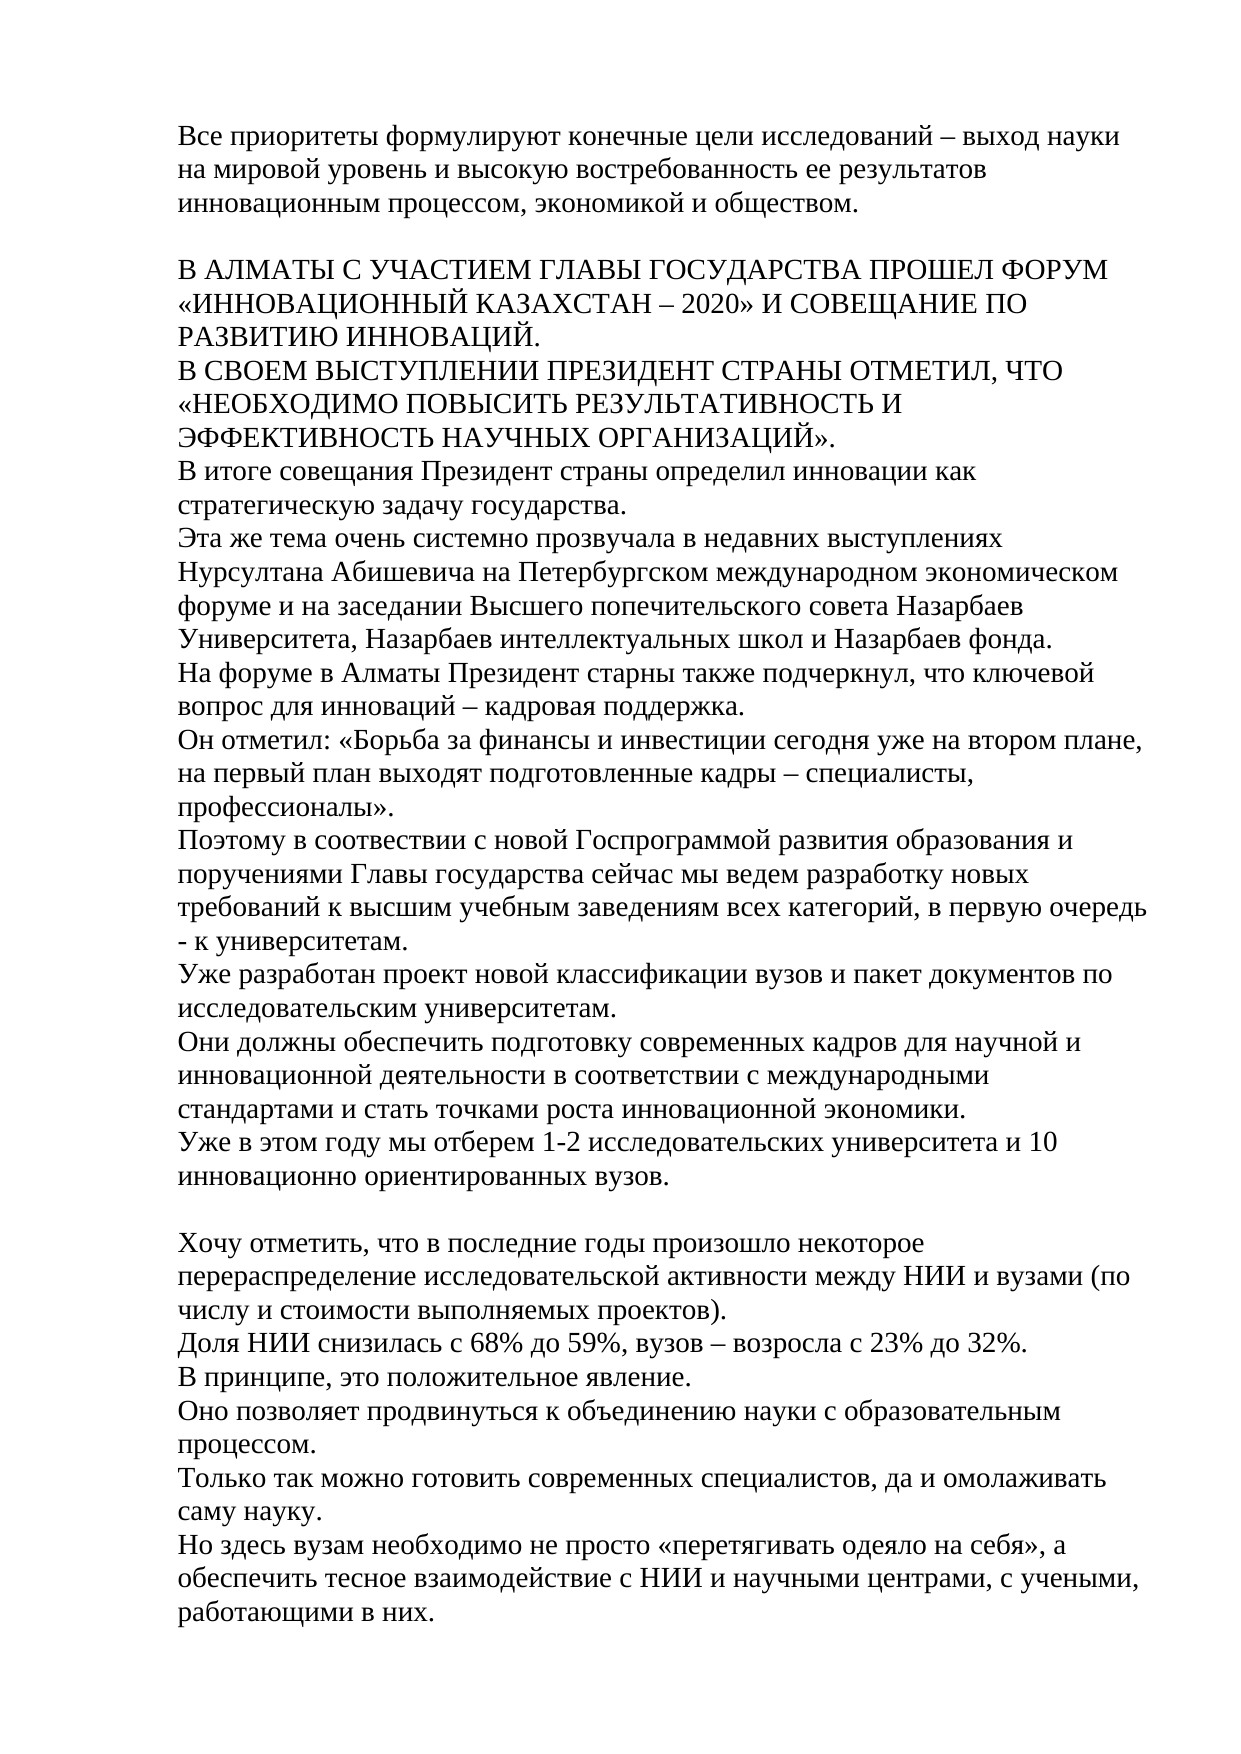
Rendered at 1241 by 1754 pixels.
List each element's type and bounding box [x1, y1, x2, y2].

text [177, 118, 1152, 1627]
